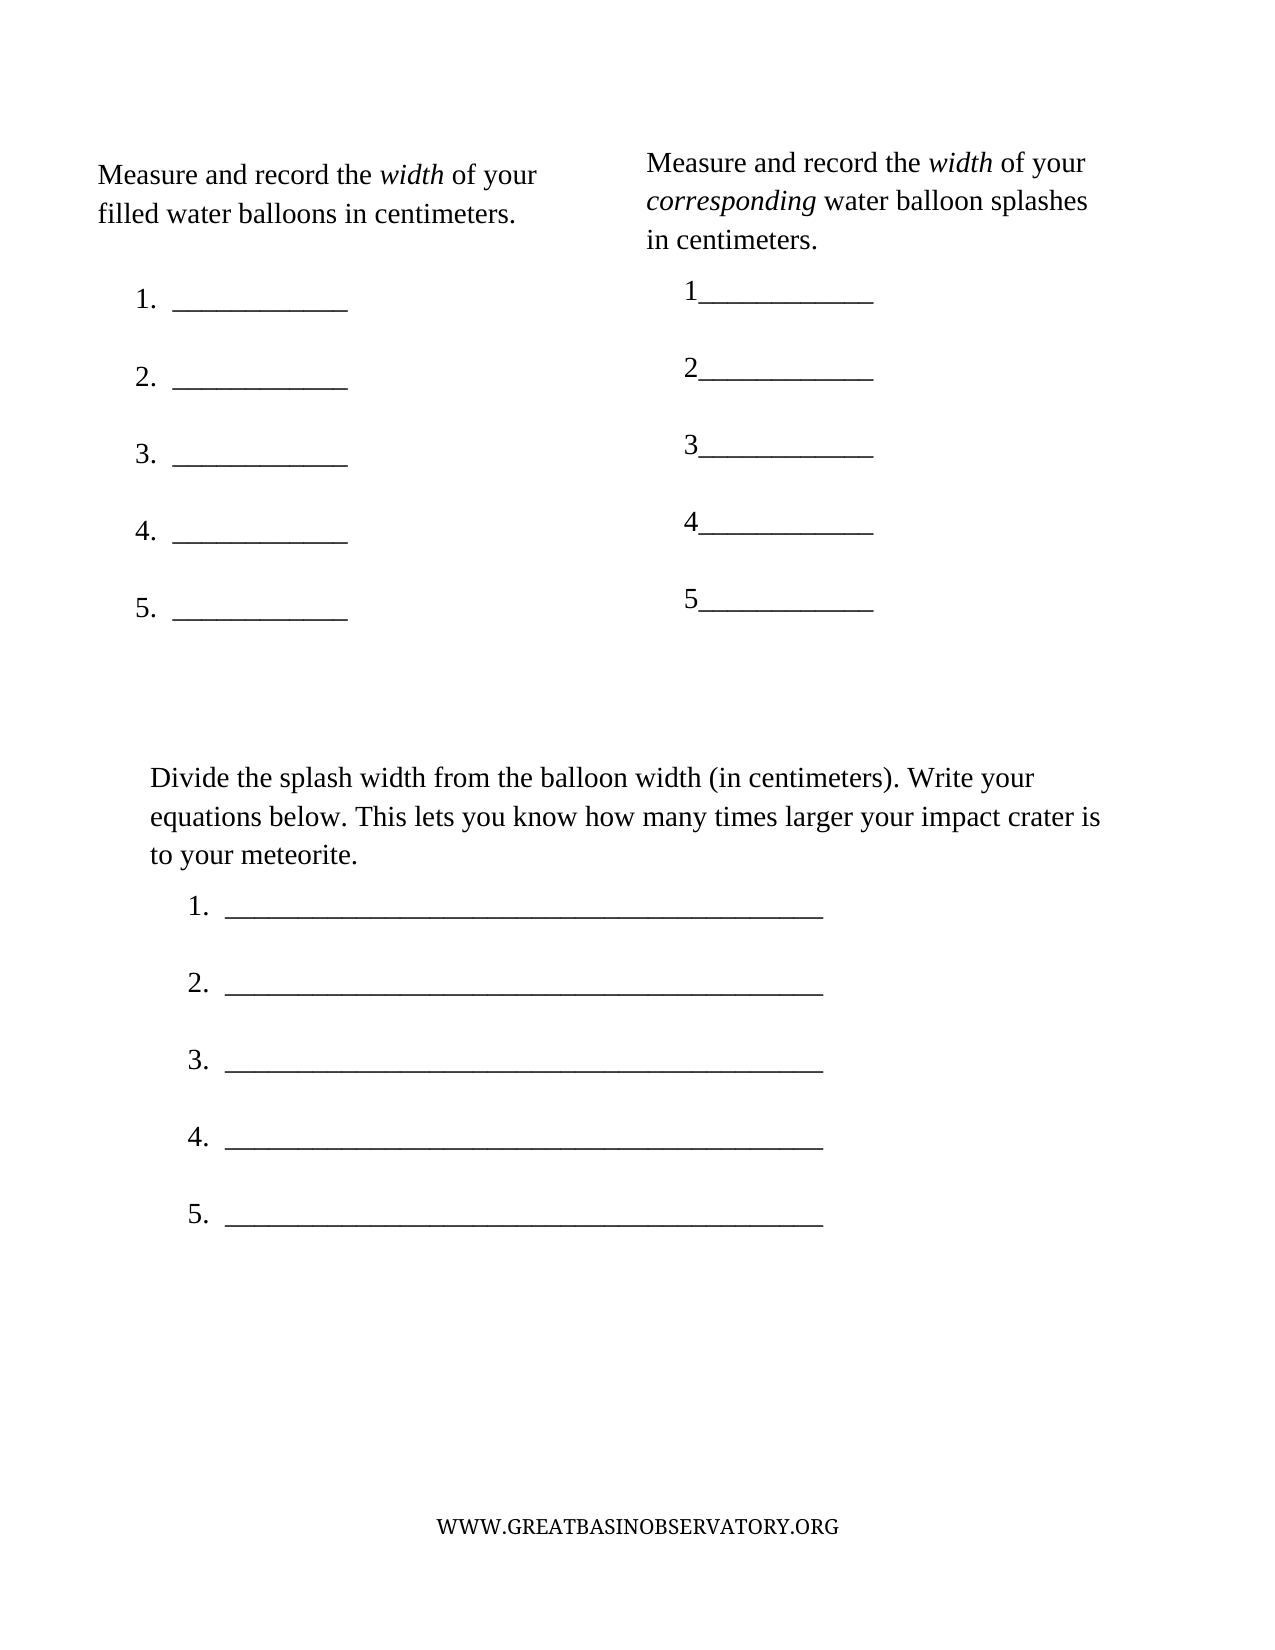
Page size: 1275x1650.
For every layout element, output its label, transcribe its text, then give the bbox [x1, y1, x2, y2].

list _________________________________________ [187, 965, 1125, 999]
list _________________________________________ [187, 1042, 1125, 1076]
list _________________________________________ [187, 1197, 1125, 1230]
list _________________________________________ [187, 888, 1125, 922]
text Divide the splash width from the balloon width (in centimeters). Write your equations below. This lets you know how many times larger your impact crater is to your meteorite. [150, 760, 1125, 871]
list _________________________________________ [187, 1119, 1125, 1153]
